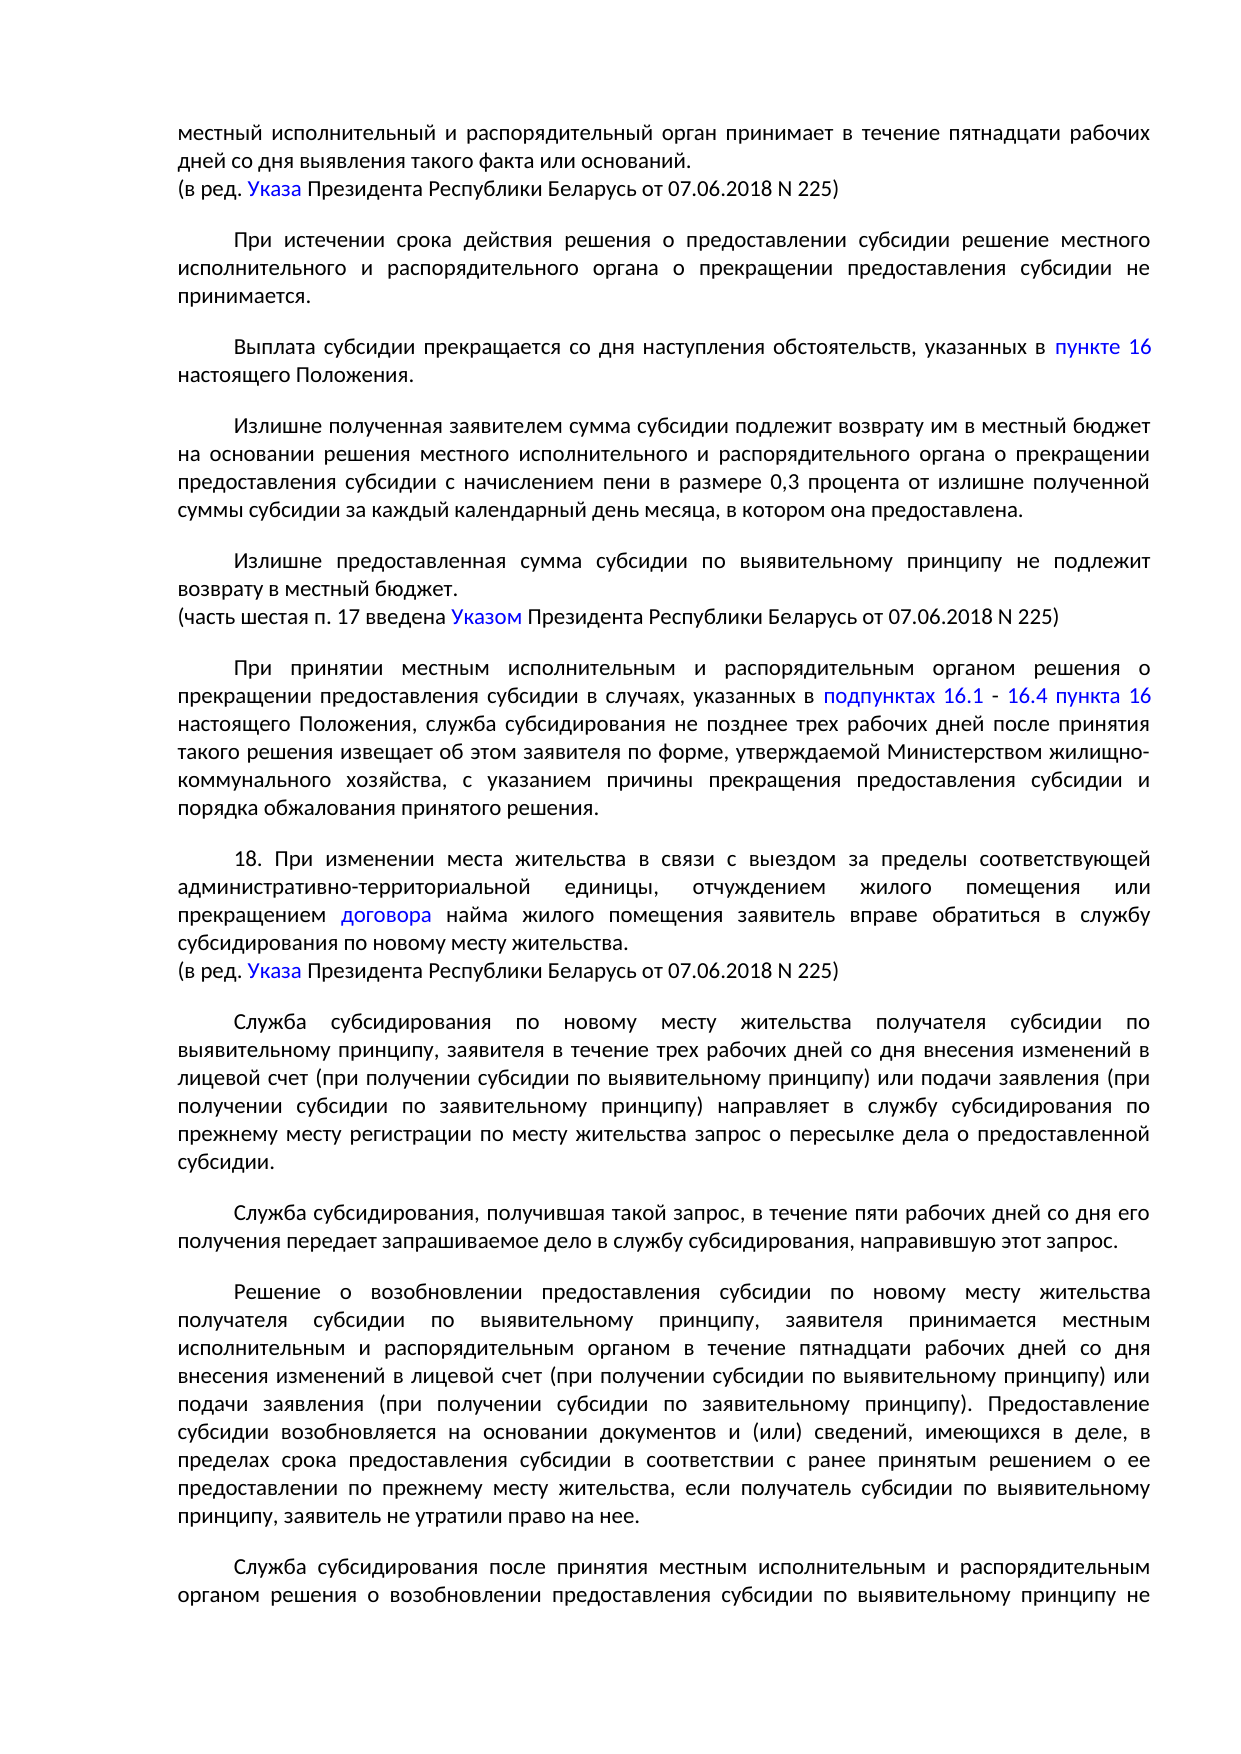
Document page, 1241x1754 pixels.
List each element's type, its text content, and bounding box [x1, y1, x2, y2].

text Служба субсидирования, получившая такой запрос, в течение пяти рабочих дней со дня его получения передает запрашиваемое дело в службу субсидирования, направившую этот запрос. [177, 1198, 1152, 1254]
text Излишне предоставленная сумма субсидии по выявительному принципу не подлежит возврату в местный бюджет. [177, 546, 1152, 602]
text При принятии местным исполнительным и распорядительным органом решения о прекращении предоставления субсидии в случаях, указанных в подпунктах 16.1 - 16.4 пункта 16 настоящего Положения, служба субсидирования не позднее трех рабочих дней после принятия такого решения извещает об этом заявителя по форме, утверждаемой Министерством жилищно-коммунального хозяйства, с указанием причины прекращения предоставления субсидии и порядка обжалования принятого решения. [177, 653, 1152, 821]
text Решение о возобновлении предоставления субсидии по новому месту жительства получателя субсидии по выявительному принципу, заявителя принимается местным исполнительным и распорядительным органом в течение пятнадцати рабочих дней со дня внесения изменений в лицевой счет (при получении субсидии по выявительному принципу) или подачи заявления (при получении субсидии по заявительному принципу). Предоставление субсидии возобновляется на основании документов и (или) сведений, имеющихся в деле, в пределах срока предоставления субсидии в соответствии с ранее принятым решением о ее предоставлении по прежнему месту жительства, если получатель субсидии по выявительному принципу, заявитель не утратили право на нее. [177, 1277, 1152, 1529]
text (в ред. Указа Президента Республики Беларусь от 07.06.2018 N 225) [177, 956, 1152, 984]
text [177, 118, 1152, 174]
text Выплата субсидии прекращается со дня наступления обстоятельств, указанных в пункте 16 настоящего Положения. [177, 332, 1152, 388]
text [177, 1552, 1152, 1608]
text (в ред. Указа Президента Республики Беларусь от 07.06.2018 N 225) [177, 174, 1152, 202]
text (часть шестая п. 17 введена Указом Президента Республики Беларусь от 07.06.2018 N 225) [177, 602, 1152, 630]
text Служба субсидирования по новому месту жительства получателя субсидии по выявительному принципу, заявителя в течение трех рабочих дней со дня внесения изменений в лицевой счет (при получении субсидии по выявительному принципу) или подачи заявления (при получении субсидии по заявительному принципу) направляет в службу субсидирования по прежнему месту регистрации по месту жительства запрос о пересылке дела о предоставленной субсидии. [177, 1007, 1152, 1175]
text 18. При изменении места жительства в связи с выездом за пределы соответствующей административно-территориальной единицы, отчуждением жилого помещения или прекращением договора найма жилого помещения заявитель вправе обратиться в службу субсидирования по новому месту жительства. [177, 844, 1152, 956]
text При истечении срока действия решения о предоставлении субсидии решение местного исполнительного и распорядительного органа о прекращении предоставления субсидии не принимается. [177, 225, 1152, 309]
text Излишне полученная заявителем сумма субсидии подлежит возврату им в местный бюджет на основании решения местного исполнительного и распорядительного органа о прекращении предоставления субсидии с начислением пени в размере 0,3 процента от излишне полученной суммы субсидии за каждый календарный день месяца, в котором она предоставлена. [177, 411, 1152, 523]
